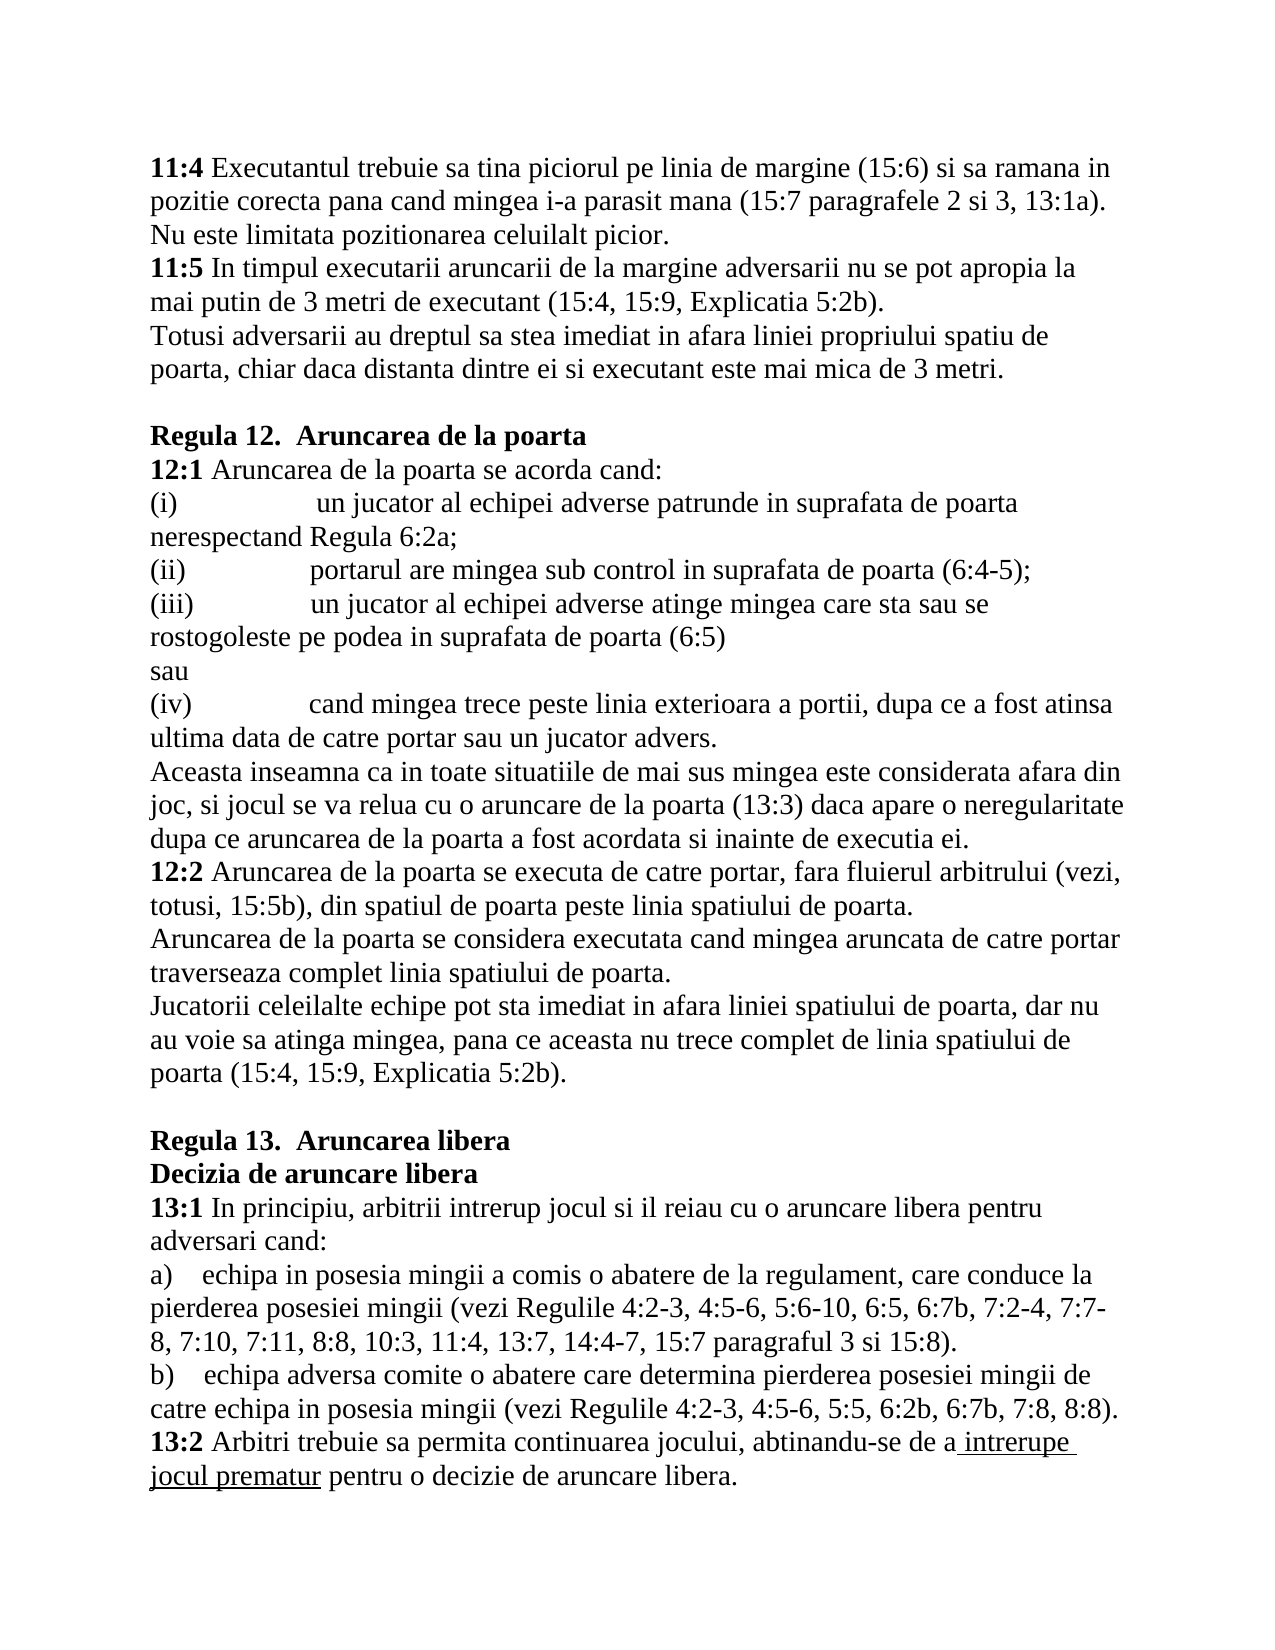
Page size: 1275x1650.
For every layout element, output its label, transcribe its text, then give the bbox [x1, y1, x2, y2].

text Regula 13. Aruncarea libera [150, 1123, 1125, 1156]
text 12:1 Aruncarea de la poarta se acorda cand: (i) un jucator al echipei adverse patrunde in suprafata de poarta nerespectand Regula 6:2a; (ii) portarul are mingea sub control in suprafata de poarta (6:4-5); (iii) un jucator al echipei adverse atinge mingea care sta sau se rostogoleste pe podea in suprafata de poarta (6:5) sau (iv) cand mingea trece peste linia exterioara a portii, dupa ce a fost atinsa ultima data de catre portar sau un jucator advers. Aceasta inseamna ca in toate situatiile de mai sus mingea este considerata afara din joc, si jocul se va relua cu o aruncare de la poarta (13:3) daca apare o neregularitate dupa ce aruncarea de la poarta a fost acordata si inainte de executia ei. [150, 452, 1125, 854]
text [150, 1424, 1125, 1492]
text 12:2 Aruncarea de la poarta se executa de catre portar, fara fluierul arbitrului (vezi, totusi, 15:5b), din spatiul de poarta peste linia spatiului de poarta. Aruncarea de la poarta se considera executata cand mingea aruncata de catre portar traverseaza complet linia spatiului de poarta. Jucatorii celeilalte echipe pot sta imediat in afara liniei spatiului de poarta, dar nu au voie sa atinga mingea, pana ce aceasta nu trece complet de linia spatiului de poarta (15:4, 15:9, Explicatia 5:2b). [150, 854, 1125, 1089]
text Regula 12. Aruncarea de la poarta [150, 418, 1125, 452]
text 11:5 In timpul executarii aruncarii de la margine adversarii nu se pot apropia la mai putin de 3 metri de executant (15:4, 15:9, Explicatia 5:2b). Totusi adversarii au dreptul sa stea imediat in afara liniei propriului spatiu de poarta, chiar daca distanta dintre ei si executant este mai mica de 3 metri. [150, 251, 1125, 385]
text 11:4 Executantul trebuie sa tina piciorul pe linia de margine (15:6) si sa ramana in pozitie corecta pana cand mingea i-a parasit mana (15:7 paragrafele 2 si 3, 13:1a). Nu este limitata pozitionarea celuilalt picior. [150, 150, 1125, 251]
text Decizia de aruncare libera 13:1 In principiu, arbitrii intrerup jocul si il reiau cu o aruncare libera pentru adversari cand: a) echipa in posesia mingii a comis o abatere de la regulament, care conduce la pierderea posesiei mingii (vezi Regulile 4:2-3, 4:5-6, 5:6-10, 6:5, 6:7b, 7:2-4, 7:7-8, 7:10, 7:11, 8:8, 10:3, 11:4, 13:7, 14:4-7, 15:7 paragraful 3 si 15:8). b) echipa adversa comite o abatere care determina pierderea posesiei mingii de catre echipa in posesia mingii (vezi Regulile 4:2-3, 4:5-6, 5:5, 6:2b, 6:7b, 7:8, 8:8). [150, 1156, 1125, 1424]
